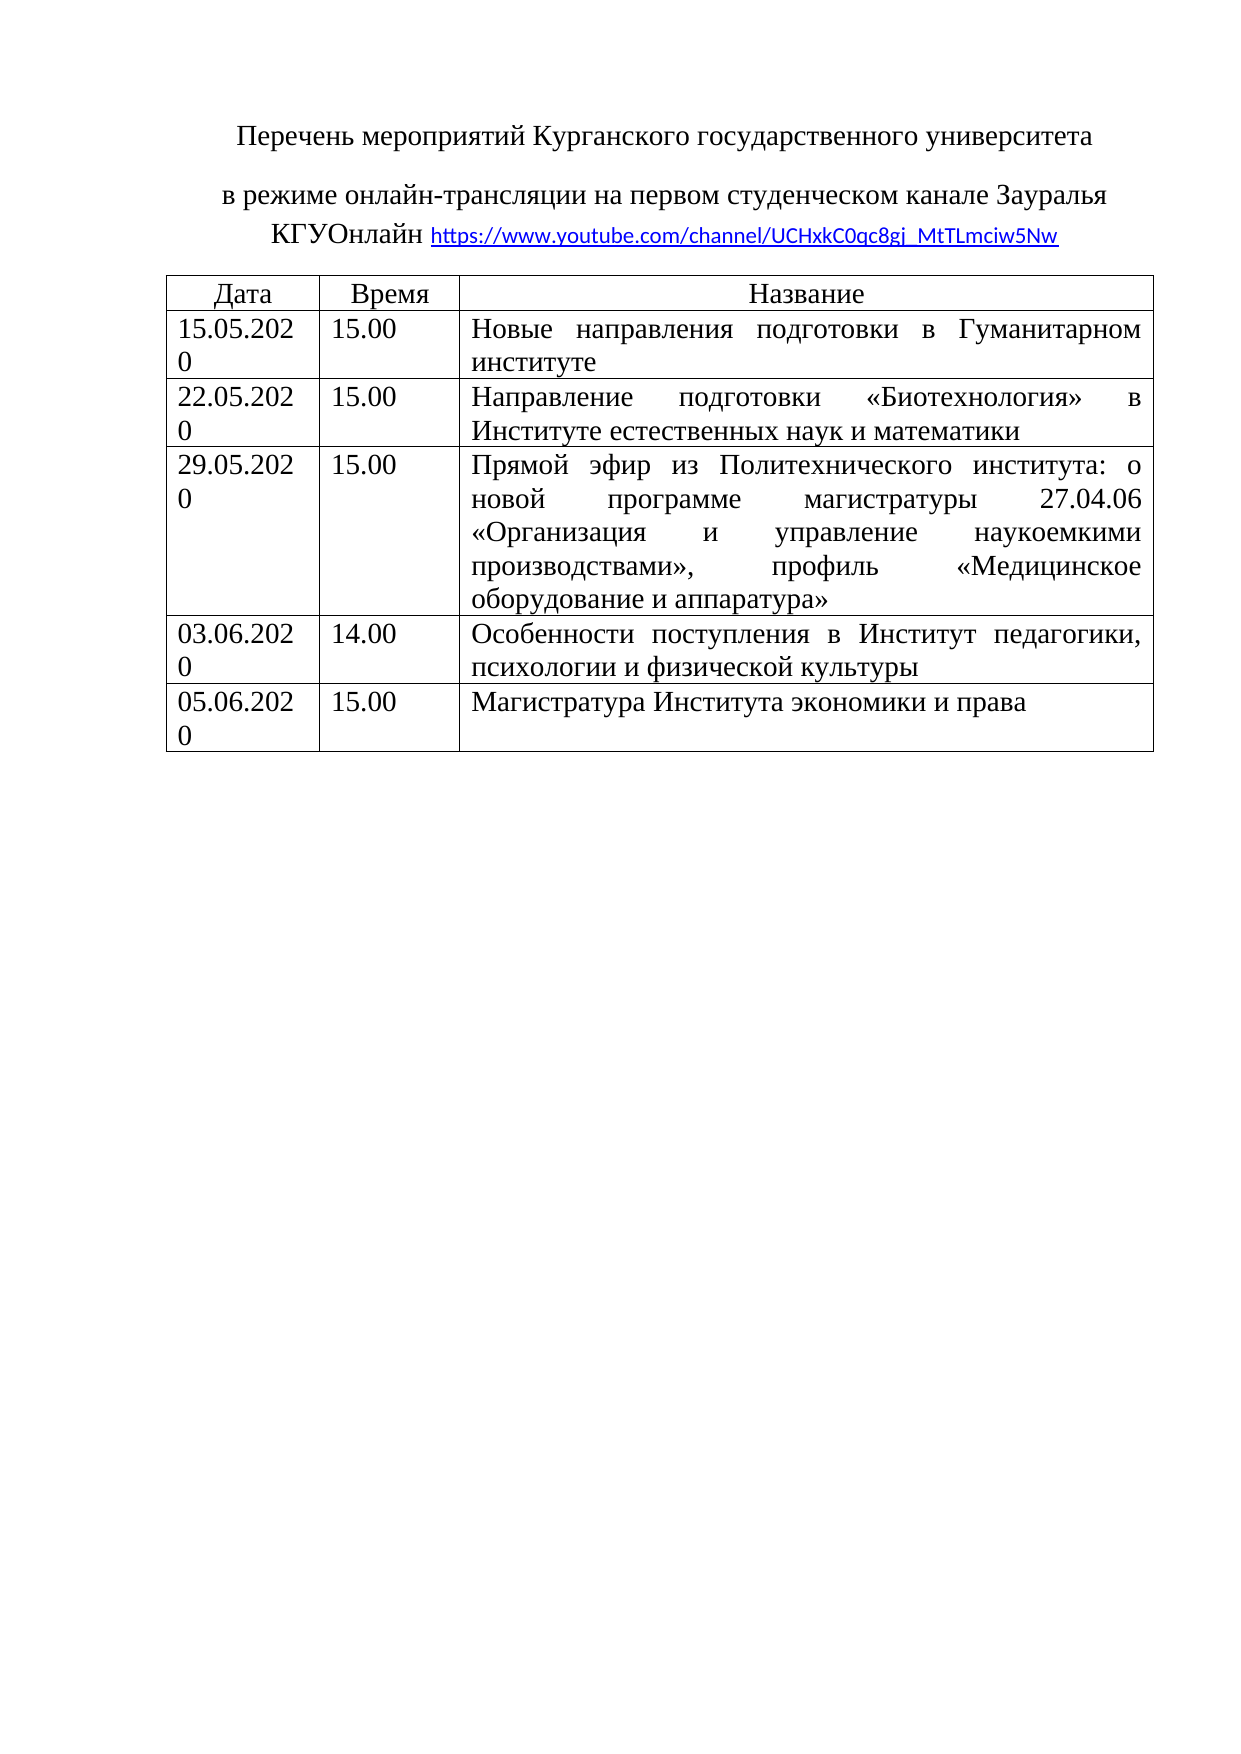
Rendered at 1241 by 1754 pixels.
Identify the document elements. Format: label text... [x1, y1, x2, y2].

text Перечень мероприятий Курганского государственного университета [177, 118, 1152, 152]
table_cell 03.06.2020 [167, 616, 319, 683]
table_header Время [320, 276, 459, 310]
table_header Название [460, 276, 1153, 310]
table_cell 15.00 [320, 447, 459, 615]
table_cell 14.00 [320, 616, 459, 683]
table_cell 15.00 [320, 311, 459, 378]
table_cell Направление подготовки «Биотехнология» в Институте естественных наук и математики [460, 379, 1153, 446]
table_cell 29.05.2020 [167, 447, 319, 615]
table_cell 15.05.2020 [167, 311, 319, 378]
table_cell 05.06.2020 [167, 684, 319, 751]
table_cell Новые направления подготовки в Гуманитарном институте [460, 311, 1153, 378]
table_cell Особенности поступления в Институт педагогики, психологии и физической культуры [460, 616, 1153, 683]
table_header Дата [167, 276, 319, 310]
table_cell 22.05.2020 [167, 379, 319, 446]
table_cell Прямой эфир из Политехнического института: о новой программе магистратуры 27.04.06 «Организация и управление наукоемкими производствами», профиль «Медицинское оборудование и аппаратура» [460, 447, 1153, 615]
text в режиме онлайн-трансляции на первом студенческом канале Зауралья КГУОнлайн https://www.youtube.com/channel/UCHxkC0qc8gj_MtTLmciw5Nw [177, 177, 1152, 249]
table_cell Магистратура Института экономики и права [460, 684, 1153, 751]
table_cell 15.00 [320, 379, 459, 446]
table_cell 15.00 [320, 684, 459, 751]
